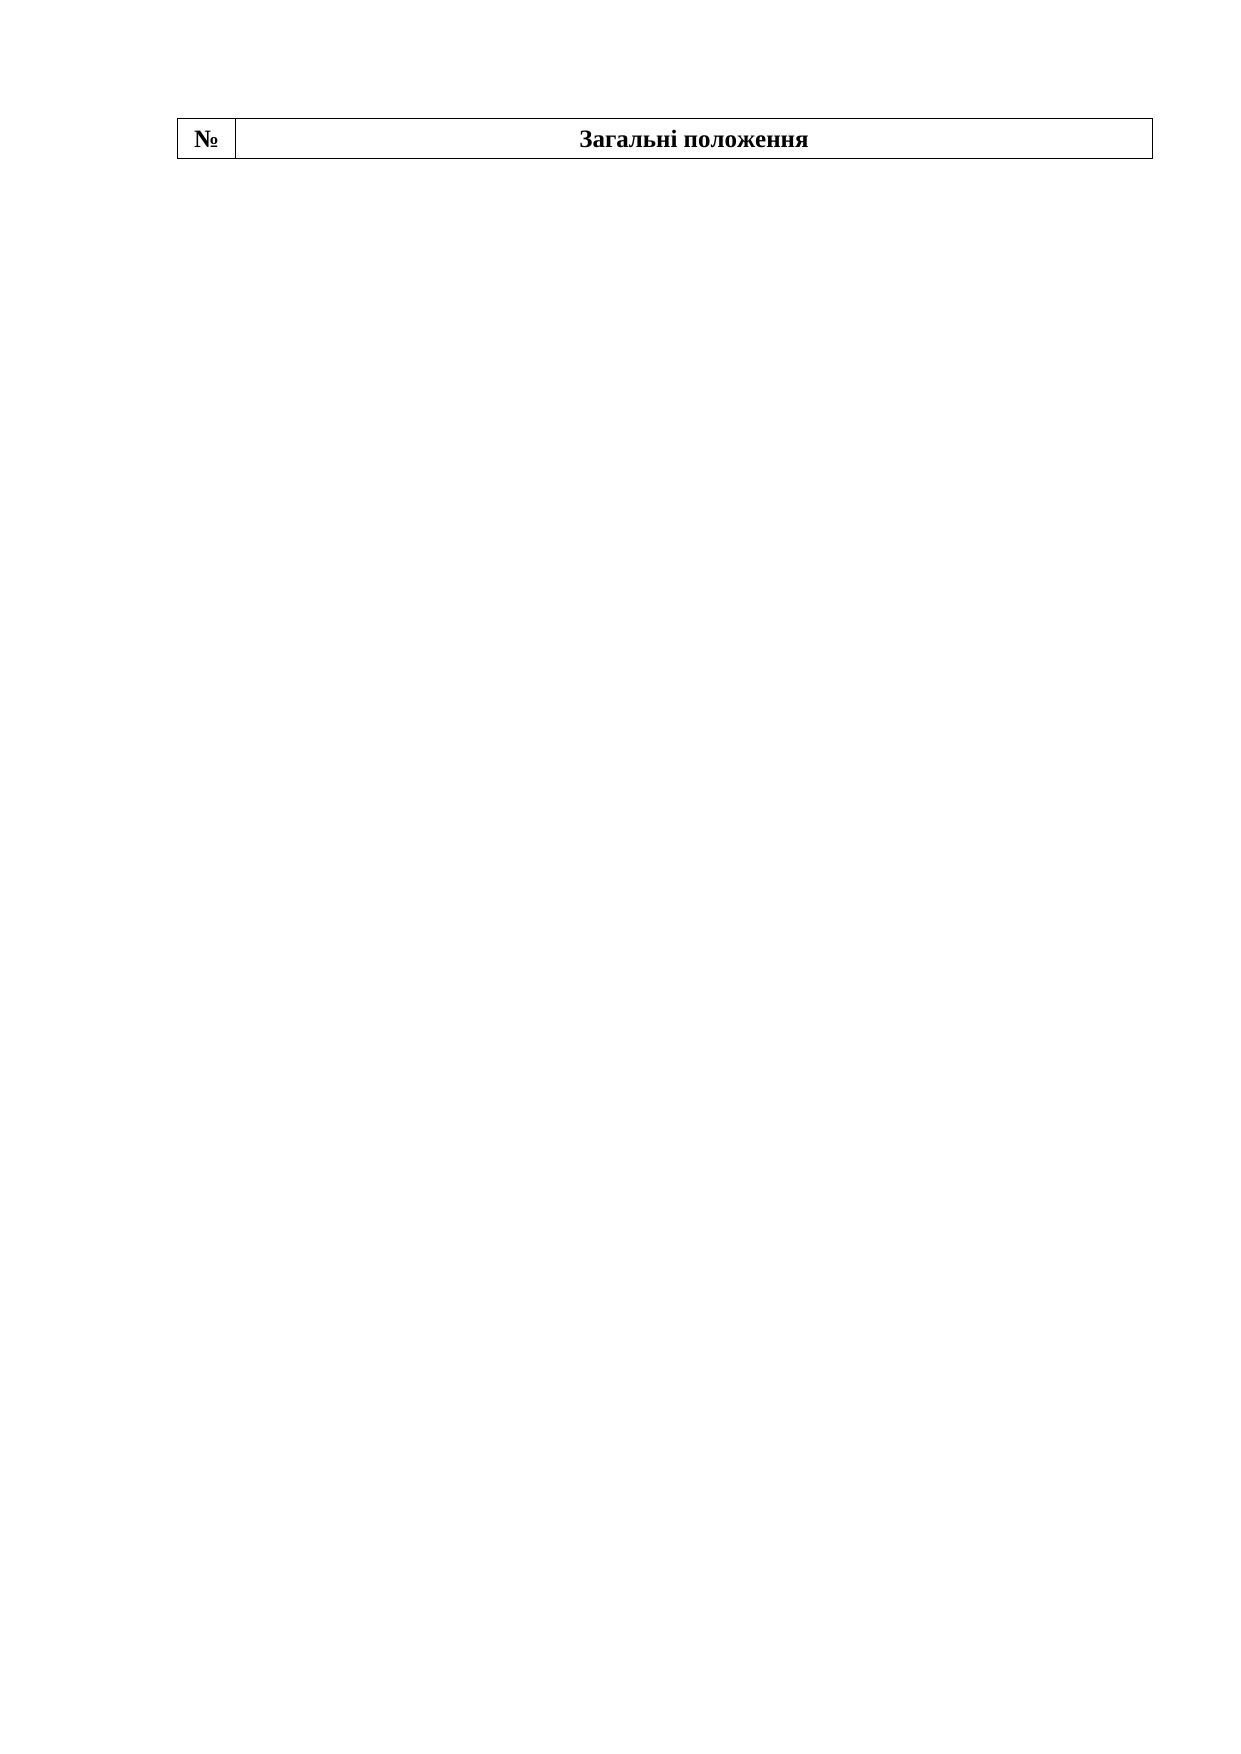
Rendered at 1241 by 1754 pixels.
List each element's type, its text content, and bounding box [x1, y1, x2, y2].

table_header № [178, 119, 235, 158]
table_header Загальні положення [236, 119, 1152, 158]
